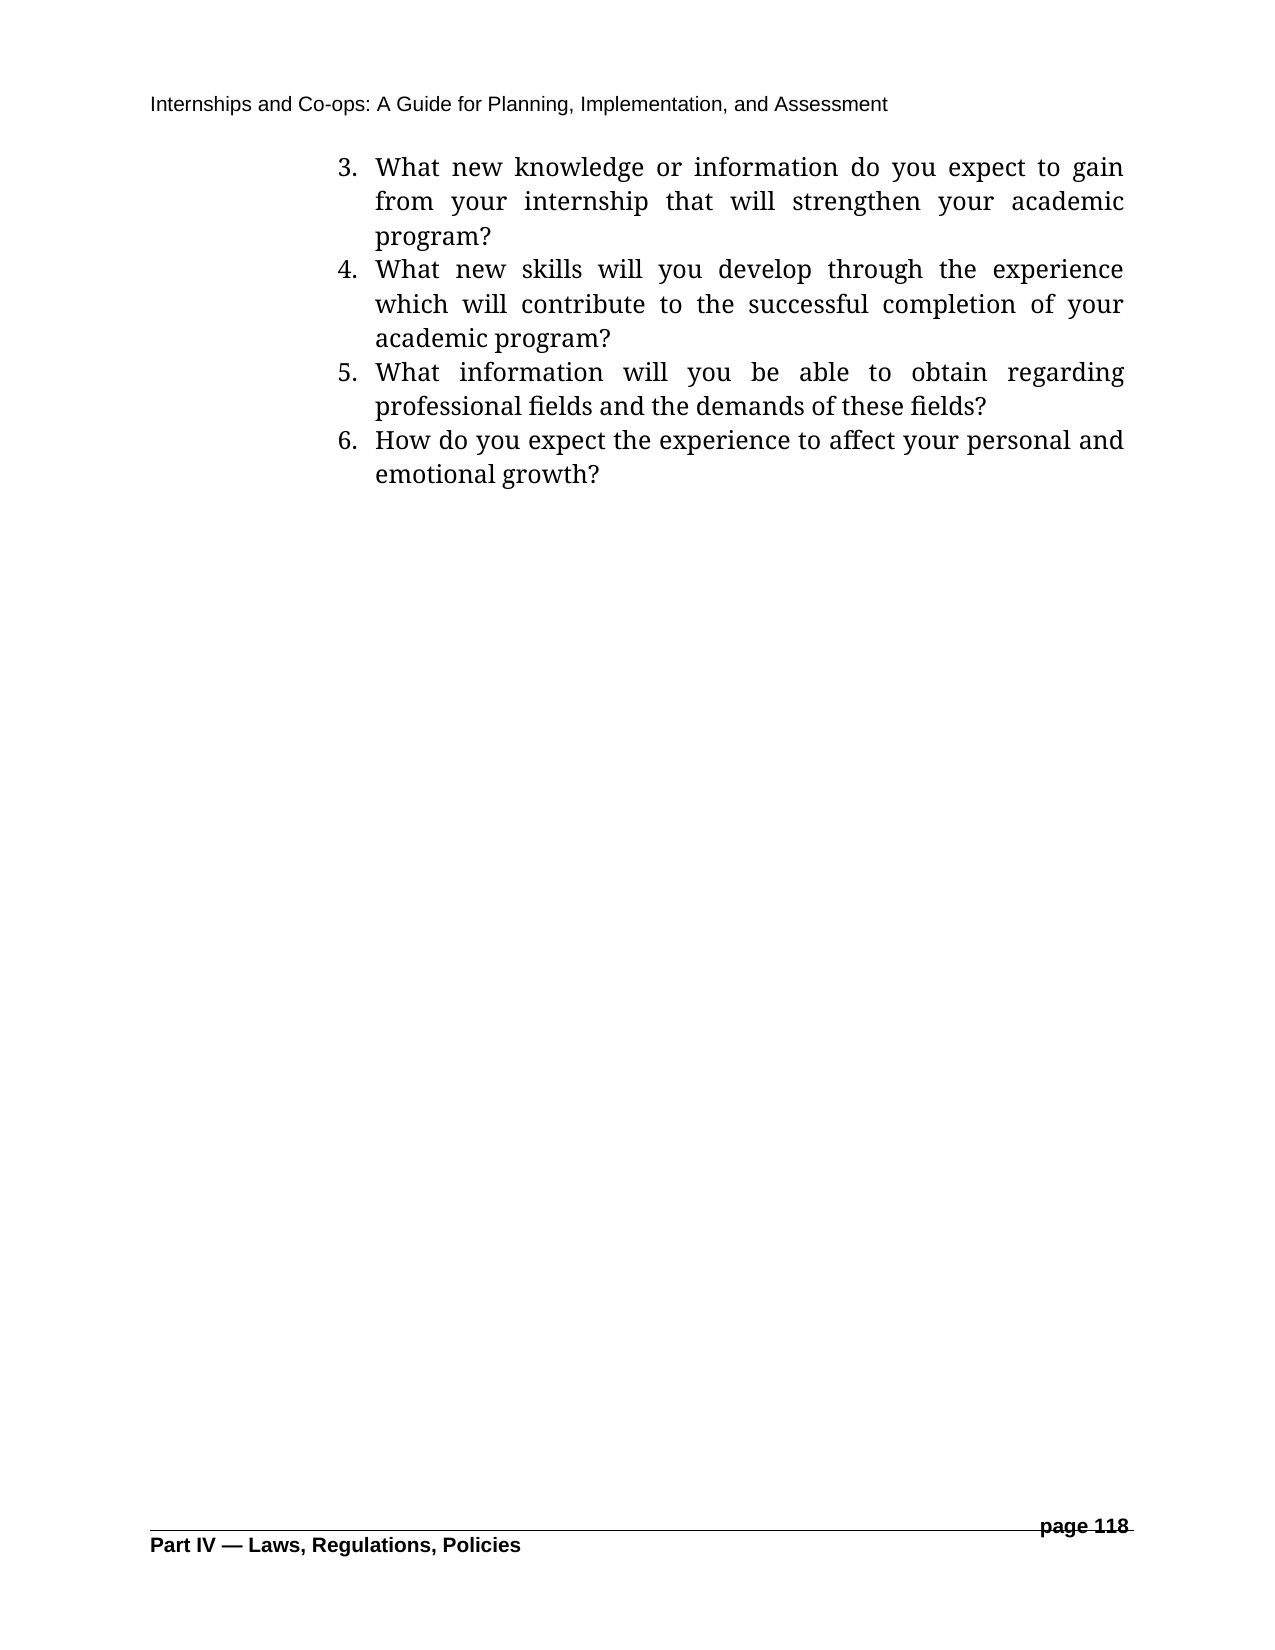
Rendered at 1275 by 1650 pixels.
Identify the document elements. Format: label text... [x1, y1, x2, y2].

list What new knowledge or information do you expect to gain from your internship that will strengthen your academic program? [337, 150, 1125, 252]
list What information will you be able to obtain regarding professional fields and the demands of these fields? [337, 354, 1125, 422]
list How do you expect the experience to affect your personal and emotional growth? [337, 422, 1125, 491]
list What new skills will you develop through the experience which will contribute to the successful completion of your academic program? [337, 252, 1125, 354]
